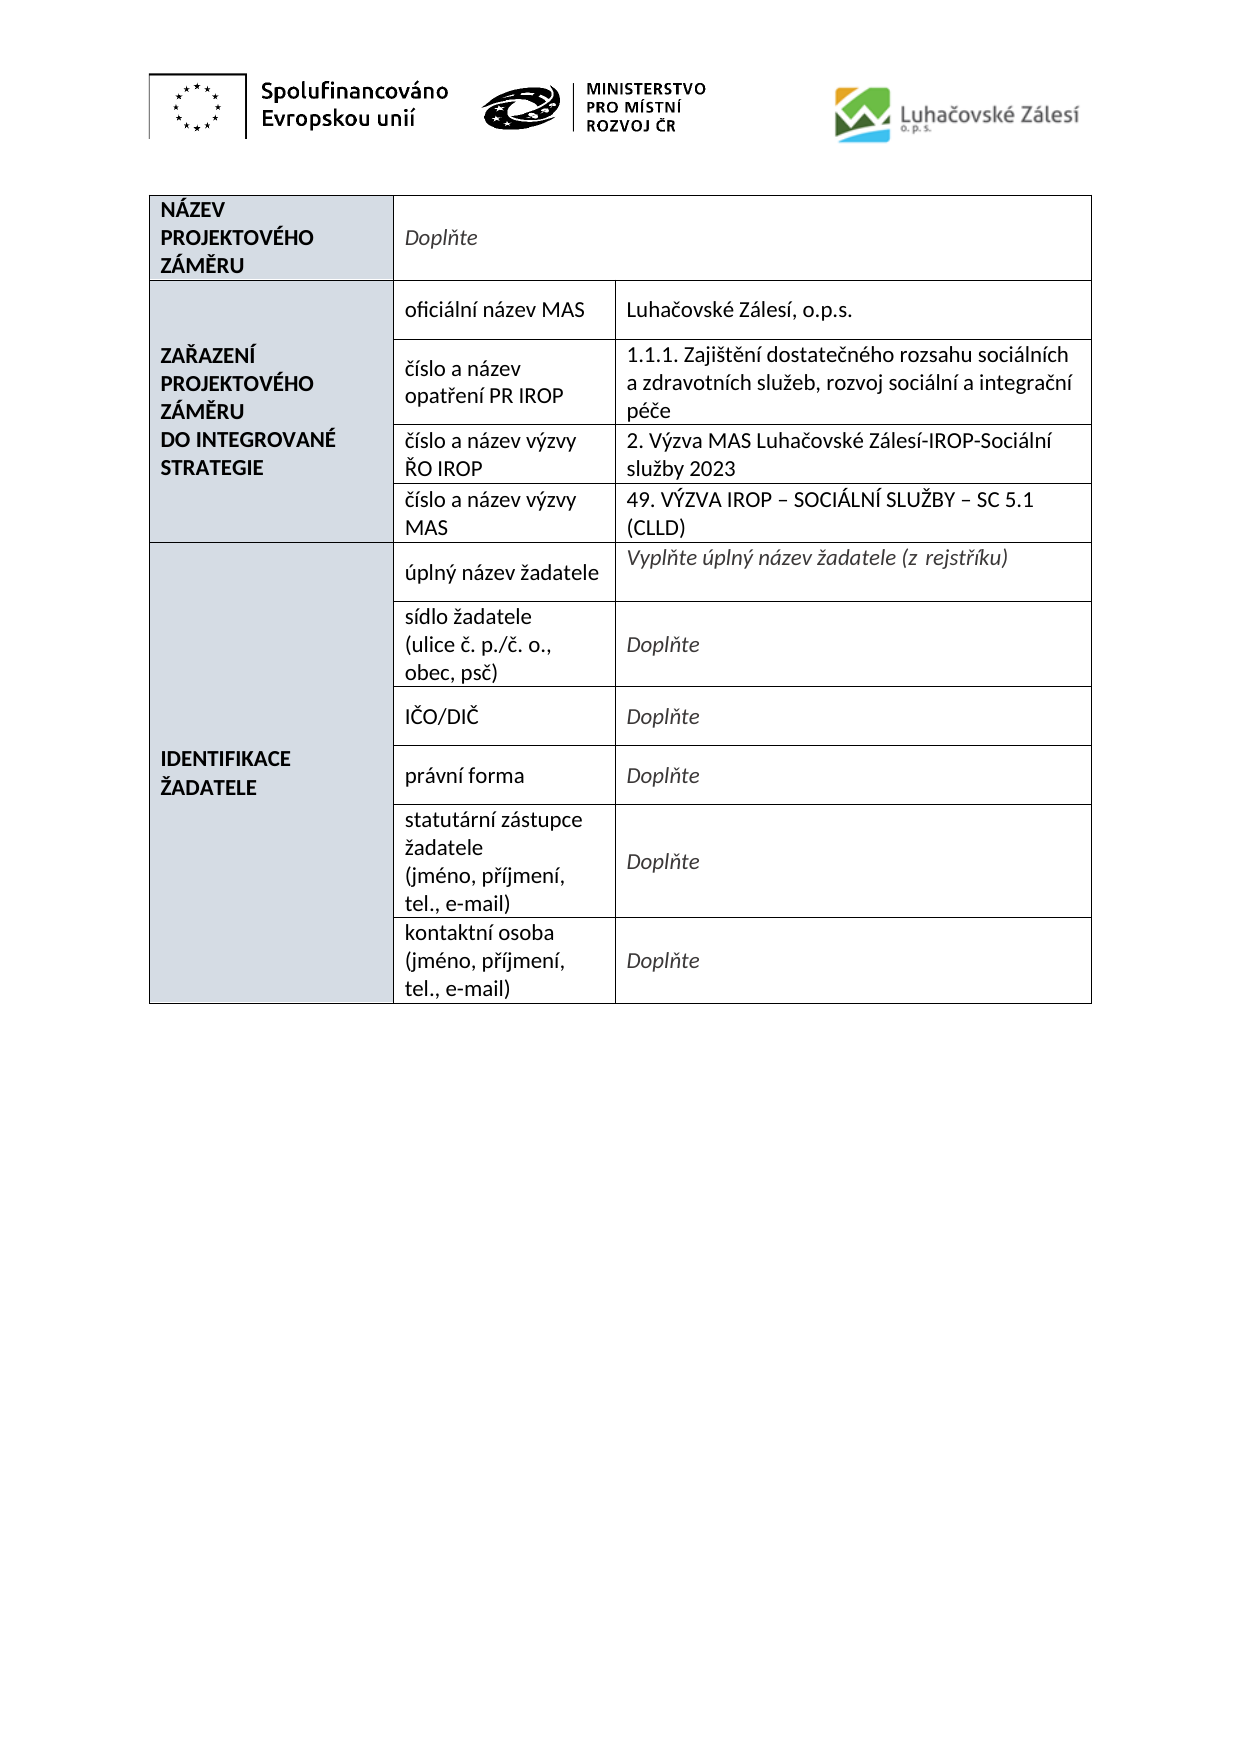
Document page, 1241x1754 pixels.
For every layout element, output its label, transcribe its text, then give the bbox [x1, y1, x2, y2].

table_cell číslo a název opatření PR IROP [394, 340, 615, 424]
table_header NÁZEV PROJEKTOVÉHO ZÁMĚRU [150, 196, 393, 279]
table_cell IDENTIFIKACE ŽADATELE [150, 543, 393, 1002]
table_cell 49. VÝZVA IROP – SOCIÁLNÍ SLUŽBY – SC 5.1 (CLLD) [616, 484, 1091, 542]
table_cell kontaktní osoba (jméno, příjmení, tel., e-mail) [394, 918, 615, 1002]
table_cell právní forma [394, 746, 615, 804]
table_cell Doplňte [616, 805, 1091, 917]
table_cell Doplňte [616, 687, 1091, 745]
table_cell 1.1.1. Zajištění dostatečného rozsahu sociálních a zdravotních služeb, rozvoj sociální a integrační péče [616, 340, 1091, 424]
picture [147, 73, 707, 139]
table_cell sídlo žadatele (ulice č. p./č. o., obec, psč) [394, 602, 615, 686]
picture [830, 85, 1084, 146]
table_cell IČO/DIČ [394, 687, 615, 745]
table_cell Doplňte [616, 746, 1091, 804]
table_cell ZAŘAZENÍ PROJEKTOVÉHO ZÁMĚRU DO INTEGROVANÉ STRATEGIE [150, 281, 393, 542]
table_cell Doplňte [616, 602, 1091, 686]
table_cell oficiální název MAS [394, 281, 615, 339]
table_header Doplňte [394, 196, 1091, 279]
table_cell úplný název žadatele [394, 543, 615, 601]
table_cell Luhačovské Zálesí, o.p.s. [616, 281, 1091, 339]
table_cell Vyplňte úplný název žadatele (z rejstříku) [616, 543, 1091, 601]
table_cell 2. Výzva MAS Luhačovské Zálesí-IROP-Sociální služby 2023 [616, 425, 1091, 483]
table_cell číslo a název výzvy MAS [394, 484, 615, 542]
table_cell Doplňte [616, 918, 1091, 1002]
table_cell statutární zástupce žadatele (jméno, příjmení, tel., e-mail) [394, 805, 615, 917]
table_cell číslo a název výzvy ŘO IROP [394, 425, 615, 483]
